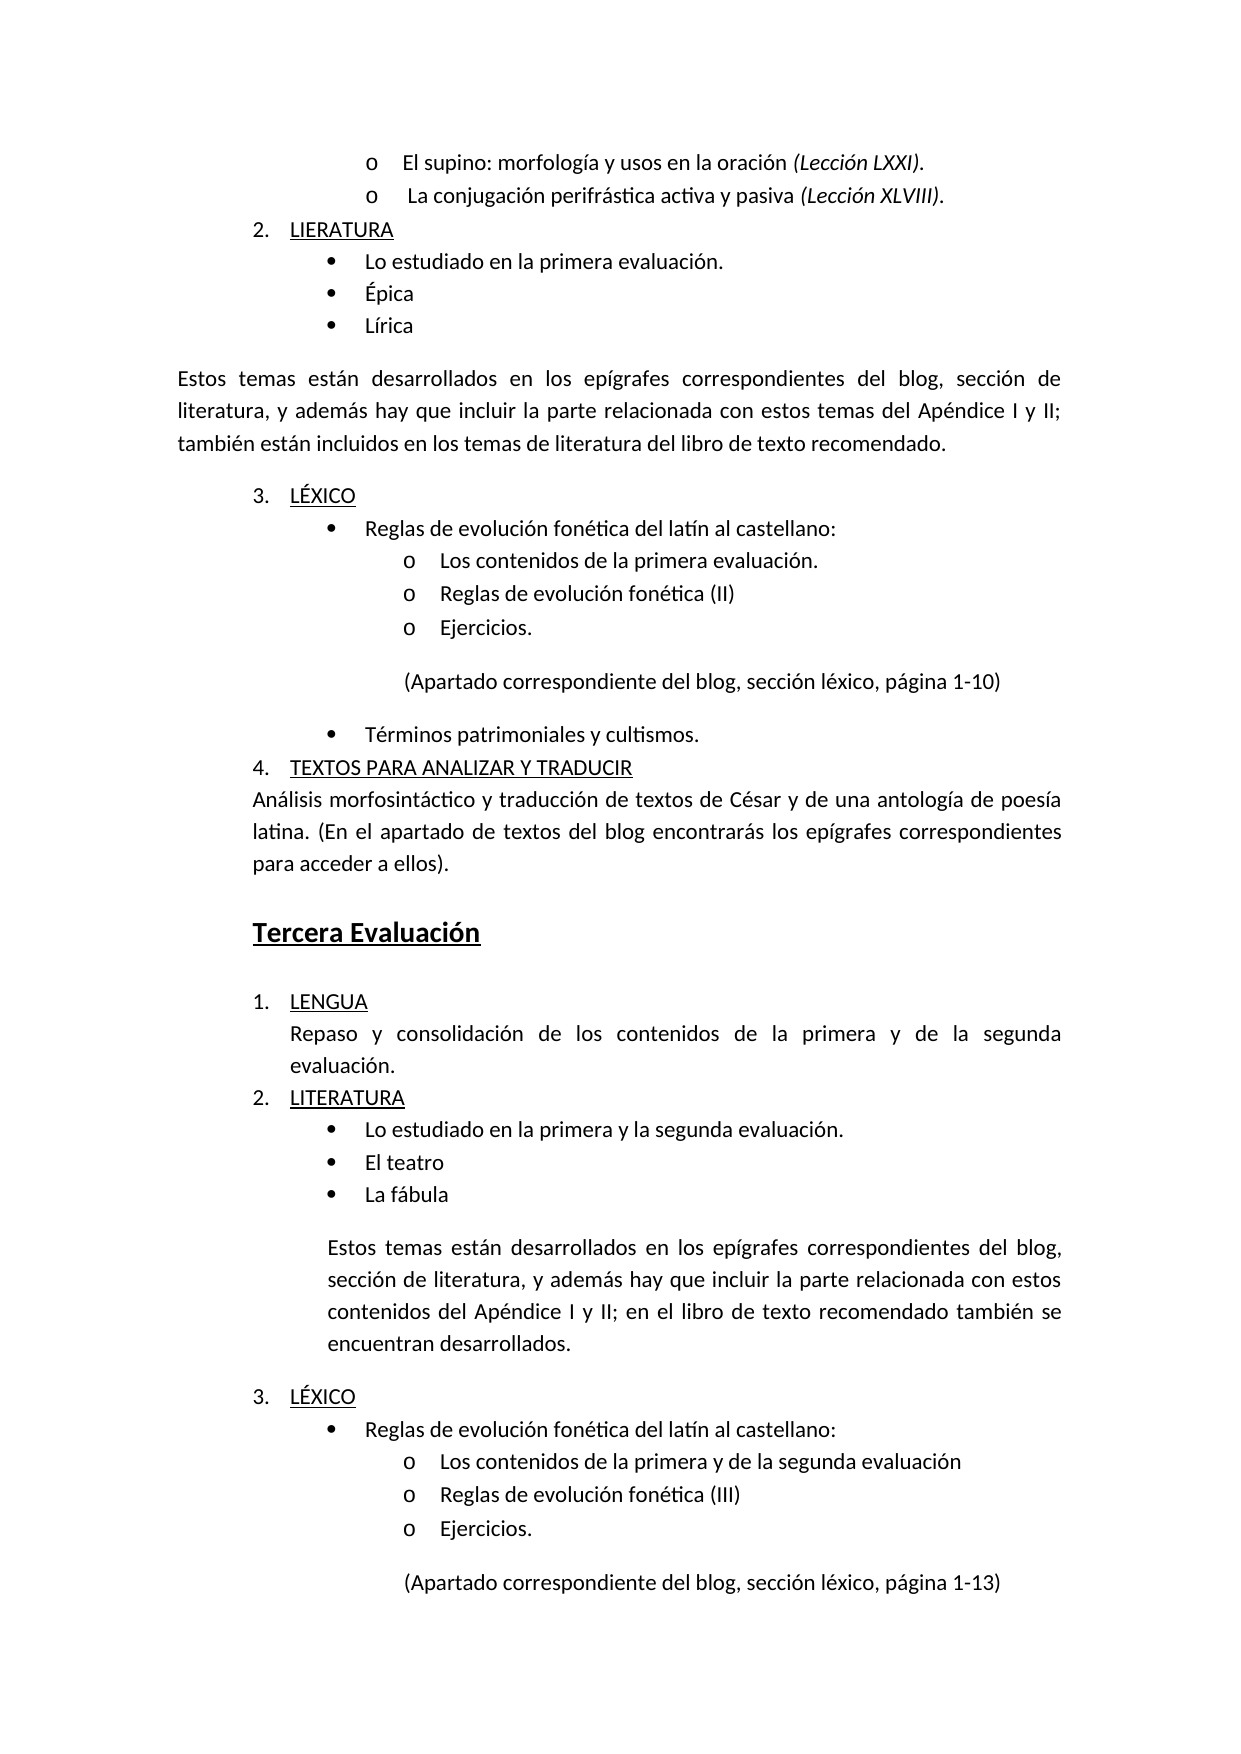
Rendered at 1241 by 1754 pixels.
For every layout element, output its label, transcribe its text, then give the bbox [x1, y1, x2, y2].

list TEXTOS PARA ANALIZAR Y TRADUCIR [252, 753, 1063, 781]
list Términos patrimoniales y cultismos. [327, 721, 1063, 748]
list Reglas de evolución fonética del latín al castellano: [327, 514, 1063, 542]
list Lo estudiado en la primera y la segunda evaluación. [327, 1116, 1063, 1143]
list LENGUA [252, 987, 1063, 1015]
text Estos temas están desarrollados en los epígrafes correspondientes del blog, sección de literatura, y además hay que incluir la parte relacionada con estos temas del Apéndice I y II; también están incluidos en los temas de literatura del libro de texto recomendado. [177, 364, 1063, 457]
list LIERATURA [252, 215, 1063, 243]
list Los contenidos de la primera y de la segunda evaluación [402, 1447, 1063, 1476]
list La fábula [327, 1180, 1063, 1208]
list LÉXICO [252, 482, 1063, 510]
list Reglas de evolución fonética del latín al castellano: [327, 1415, 1063, 1443]
list Repaso y consolidación de los contenidos de la primera y de la segunda evaluación. [290, 1019, 1063, 1079]
list El supino: morfología y usos en la oración (Lección LXXI). [365, 148, 1063, 177]
list Reglas de evolución fonética (II) [402, 579, 1063, 609]
list Épica [327, 279, 1063, 307]
list Lírica [327, 311, 1063, 339]
text (Apartado correspondiente del blog, sección léxico, página 1-13) [325, 1568, 1063, 1596]
list La conjugación perifrástica activa y pasiva (Lección XLVIII). [365, 181, 1063, 210]
list LITERATURA [252, 1083, 1063, 1111]
list Lo estudiado en la primera evaluación. [327, 247, 1063, 275]
list Ejercicios. [402, 613, 1063, 642]
list El teatro [327, 1148, 1063, 1176]
list LÉXICO [252, 1382, 1063, 1411]
list Ejercicios. [402, 1514, 1063, 1543]
text Estos temas están desarrollados en los epígrafes correspondientes del blog, sección de literatura, y además hay que incluir la parte relacionada con estos contenidos del Apéndice I y II; en el libro de texto recomendado también se encuentran desarrollados. [327, 1233, 1063, 1357]
text (Apartado correspondiente del blog, sección léxico, página 1-10) [325, 667, 1063, 696]
list Análisis morfosintáctico y traducción de textos de César y de una antología de poesía latina. (En el apartado de textos del blog encontrarás los epígrafes correspondientes para acceder a ellos). [252, 785, 1063, 877]
list Tercera Evaluación [252, 914, 1063, 949]
list Reglas de evolución fonética (III) [402, 1480, 1063, 1509]
list Los contenidos de la primera evaluación. [402, 546, 1063, 575]
